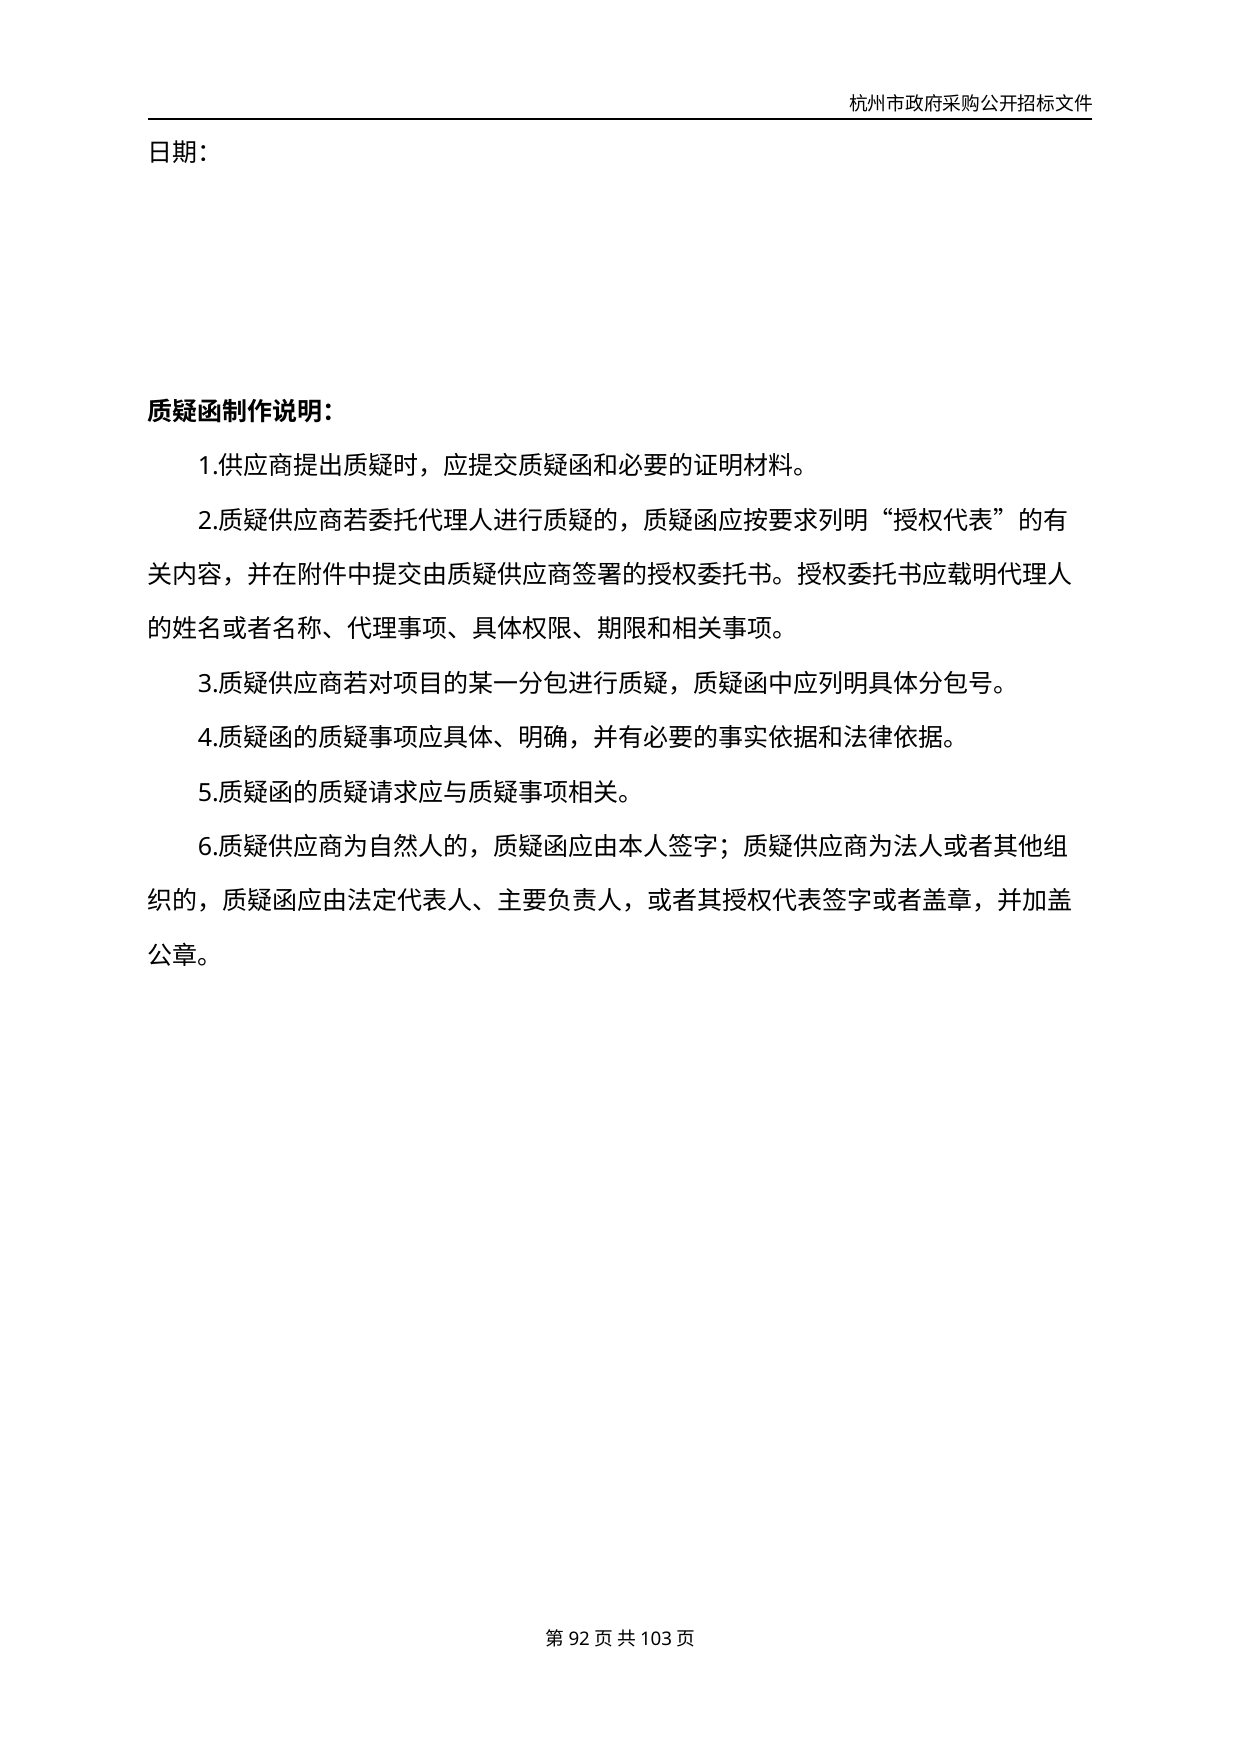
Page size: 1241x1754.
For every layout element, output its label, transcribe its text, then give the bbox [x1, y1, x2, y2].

text 3.质疑供应商若对项目的某一分包进行质疑，质疑函中应列明具体分包号。 [148, 663, 1092, 699]
text 质疑函制作说明： [148, 391, 1092, 428]
text 6.质疑供应商为自然人的，质疑函应由本人签字；质疑供应商为法人或者其他组织的，质疑函应由法定代表人、主要负责人，或者其授权代表签字或者盖章，并加盖公章。 [148, 826, 1092, 971]
text 4.质疑函的质疑事项应具体、明确，并有必要的事实依据和法律依据。 [148, 718, 1092, 754]
text 1.供应商提出质疑时，应提交质疑函和必要的证明材料。 [148, 446, 1092, 482]
text 2.质疑供应商若委托代理人进行质疑的，质疑函应按要求列明“授权代表”的有关内容，并在附件中提交由质疑供应商签署的授权委托书。授权委托书应载明代理人的姓名或者名称、代理事项、具体权限、期限和相关事项。 [148, 500, 1092, 645]
text 5.质疑函的质疑请求应与质疑事项相关。 [148, 772, 1092, 808]
text 日期： [148, 133, 1092, 169]
